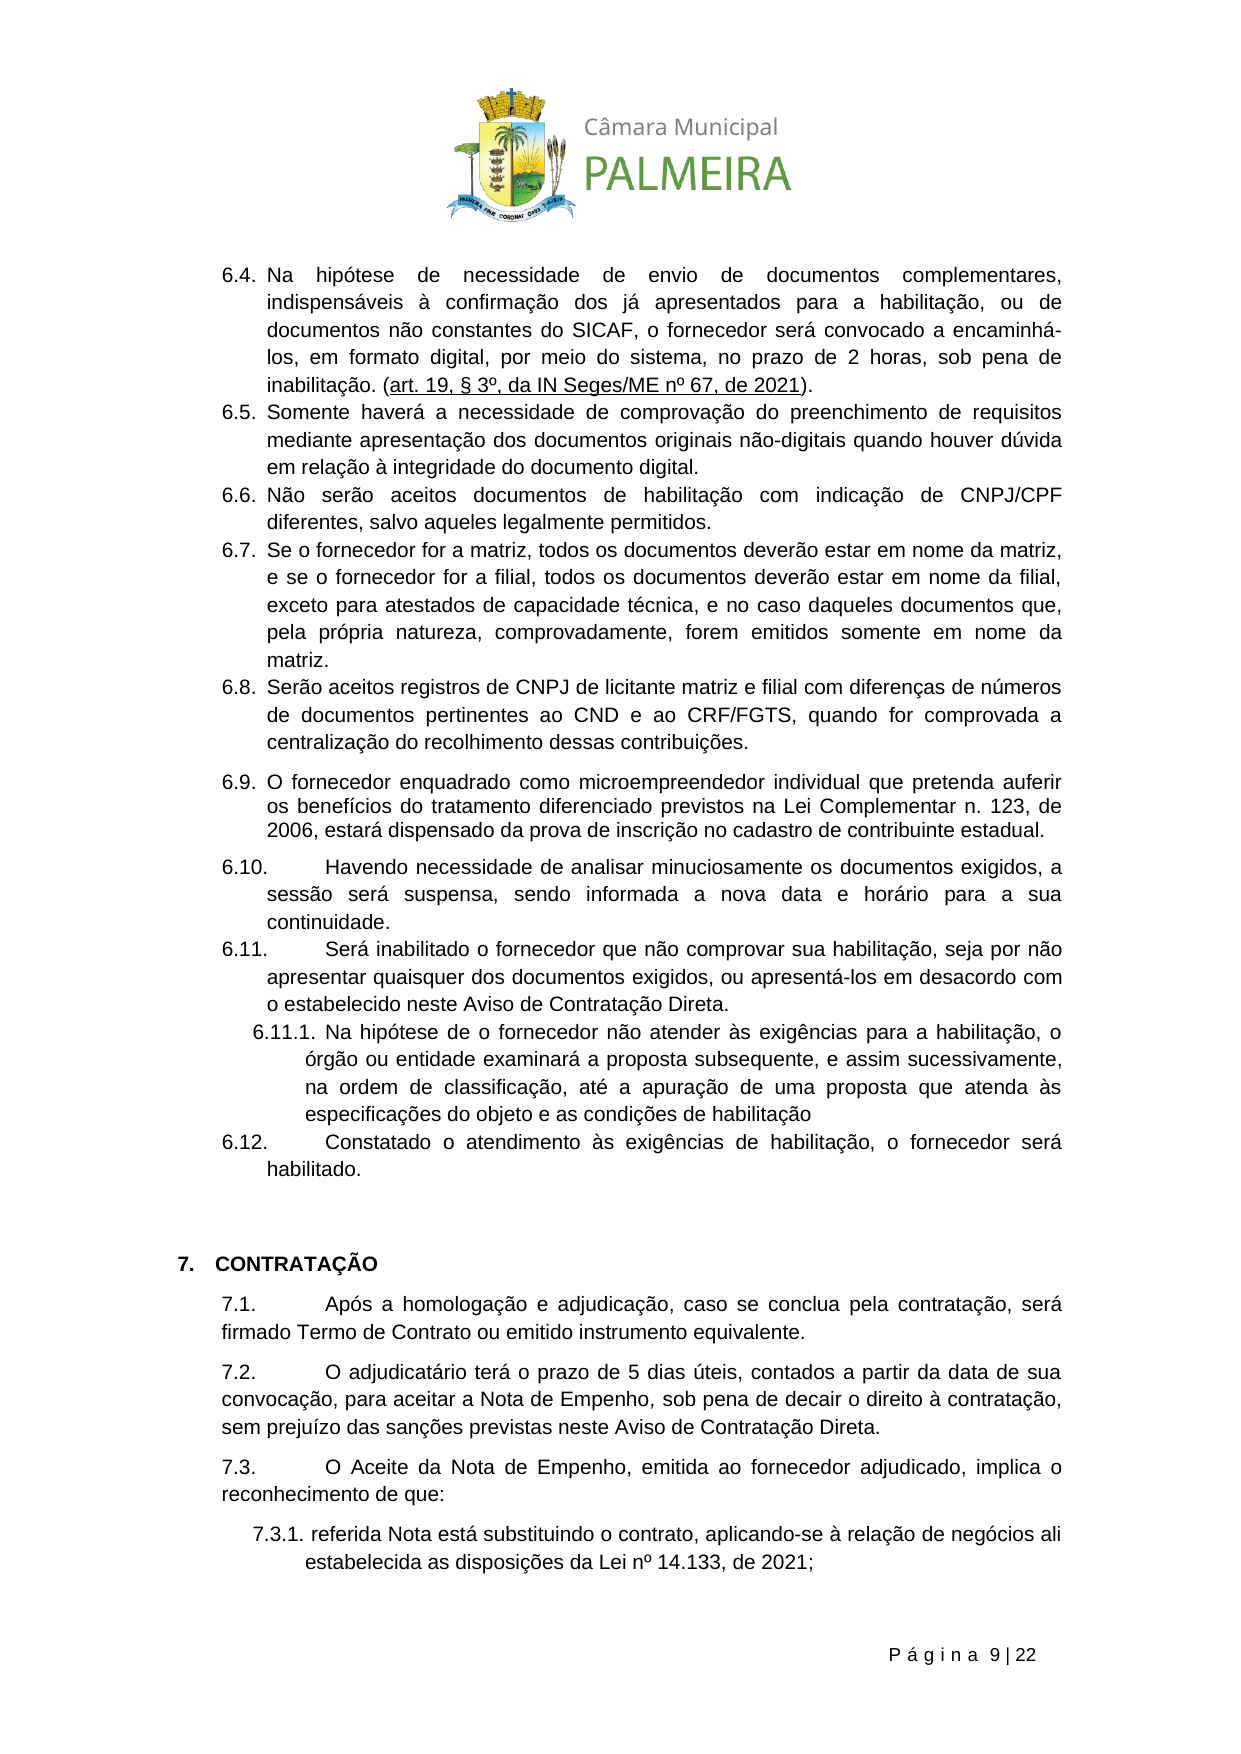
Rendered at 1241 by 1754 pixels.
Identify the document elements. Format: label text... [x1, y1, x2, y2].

list referida Nota está substituindo o contrato, aplicando-se à relação de negócios ali estabelecida as disposições da Lei nº 14.133, de 2021; [252, 1522, 1063, 1573]
list Não serão aceitos documentos de habilitação com indicação de CNPJ/CPF diferentes, salvo aqueles legalmente permitidos. [222, 483, 1063, 534]
list Constatado o atendimento às exigências de habilitação, o fornecedor será habilitado. [222, 1129, 1063, 1181]
subtitle CONTRATAÇÃO [177, 1252, 1063, 1276]
list O fornecedor enquadrado como microempreendedor individual que pretenda auferir os benefícios do tratamento diferenciado previstos na Lei Complementar n. 123, de 2006, estará dispensado da prova de inscrição no cadastro de contribuinte estadual. [222, 770, 1063, 842]
list Será inabilitado o fornecedor que não comprovar sua habilitação, seja por não apresentar quaisquer dos documentos exigidos, ou apresentá-los em desacordo com o estabelecido neste Aviso de Contratação Direta. [222, 937, 1063, 1016]
list Na hipótese de o fornecedor não atender às exigências para a habilitação, o órgão ou entidade examinará a proposta subsequente, e assim sucessivamente, na ordem de classificação, até a apuração de uma proposta que atenda às especificações do objeto e as condições de habilitação [252, 1019, 1063, 1126]
list Após a homologação e adjudicação, caso se conclua pela contratação, será firmado Termo de Contrato ou emitido instrumento equivalente. [221, 1292, 1063, 1343]
list O Aceite da Nota de Empenho, emitida ao fornecedor adjudicado, implica o reconhecimento de que: [221, 1454, 1063, 1506]
picture [443, 86, 797, 232]
list Havendo necessidade de analisar minuciosamente os documentos exigidos, a sessão será suspensa, sendo informada a nova data e horário para a sua continuidade. [222, 854, 1063, 933]
list Na hipótese de necessidade de envio de documentos complementares, indispensáveis à confirmação dos já apresentados para a habilitação, ou de documentos não constantes do SICAF, o fornecedor será convocado a encaminhá-los, em formato digital, por meio do sistema, no prazo de 2 horas, sob pena de inabilitação. (art. 19, § 3º, da IN Seges/ME nº 67, de 2021). [222, 263, 1063, 397]
list Somente haverá a necessidade de comprovação do preenchimento de requisitos mediante apresentação dos documentos originais não-digitais quando houver dúvida em relação à integridade do documento digital. [222, 400, 1063, 479]
list Se o fornecedor for a matriz, todos os documentos deverão estar em nome da matriz, e se o fornecedor for a filial, todos os documentos deverão estar em nome da filial, exceto para atestados de capacidade técnica, e no caso daqueles documentos que, pela própria natureza, comprovadamente, forem emitidos somente em nome da matriz. [222, 538, 1063, 672]
list O adjudicatário terá o prazo de 5 dias úteis, contados a partir da data de sua convocação, para aceitar a Nota de Empenho, sob pena de decair o direito à contratação, sem prejuízo das sanções previstas neste Aviso de Contratação Direta. [221, 1359, 1063, 1438]
list Serão aceitos registros de CNPJ de licitante matriz e filial com diferenças de números de documentos pertinentes ao CND e ao CRF/FGTS, quando for comprovada a centralização do recolhimento dessas contribuições. [222, 675, 1063, 754]
